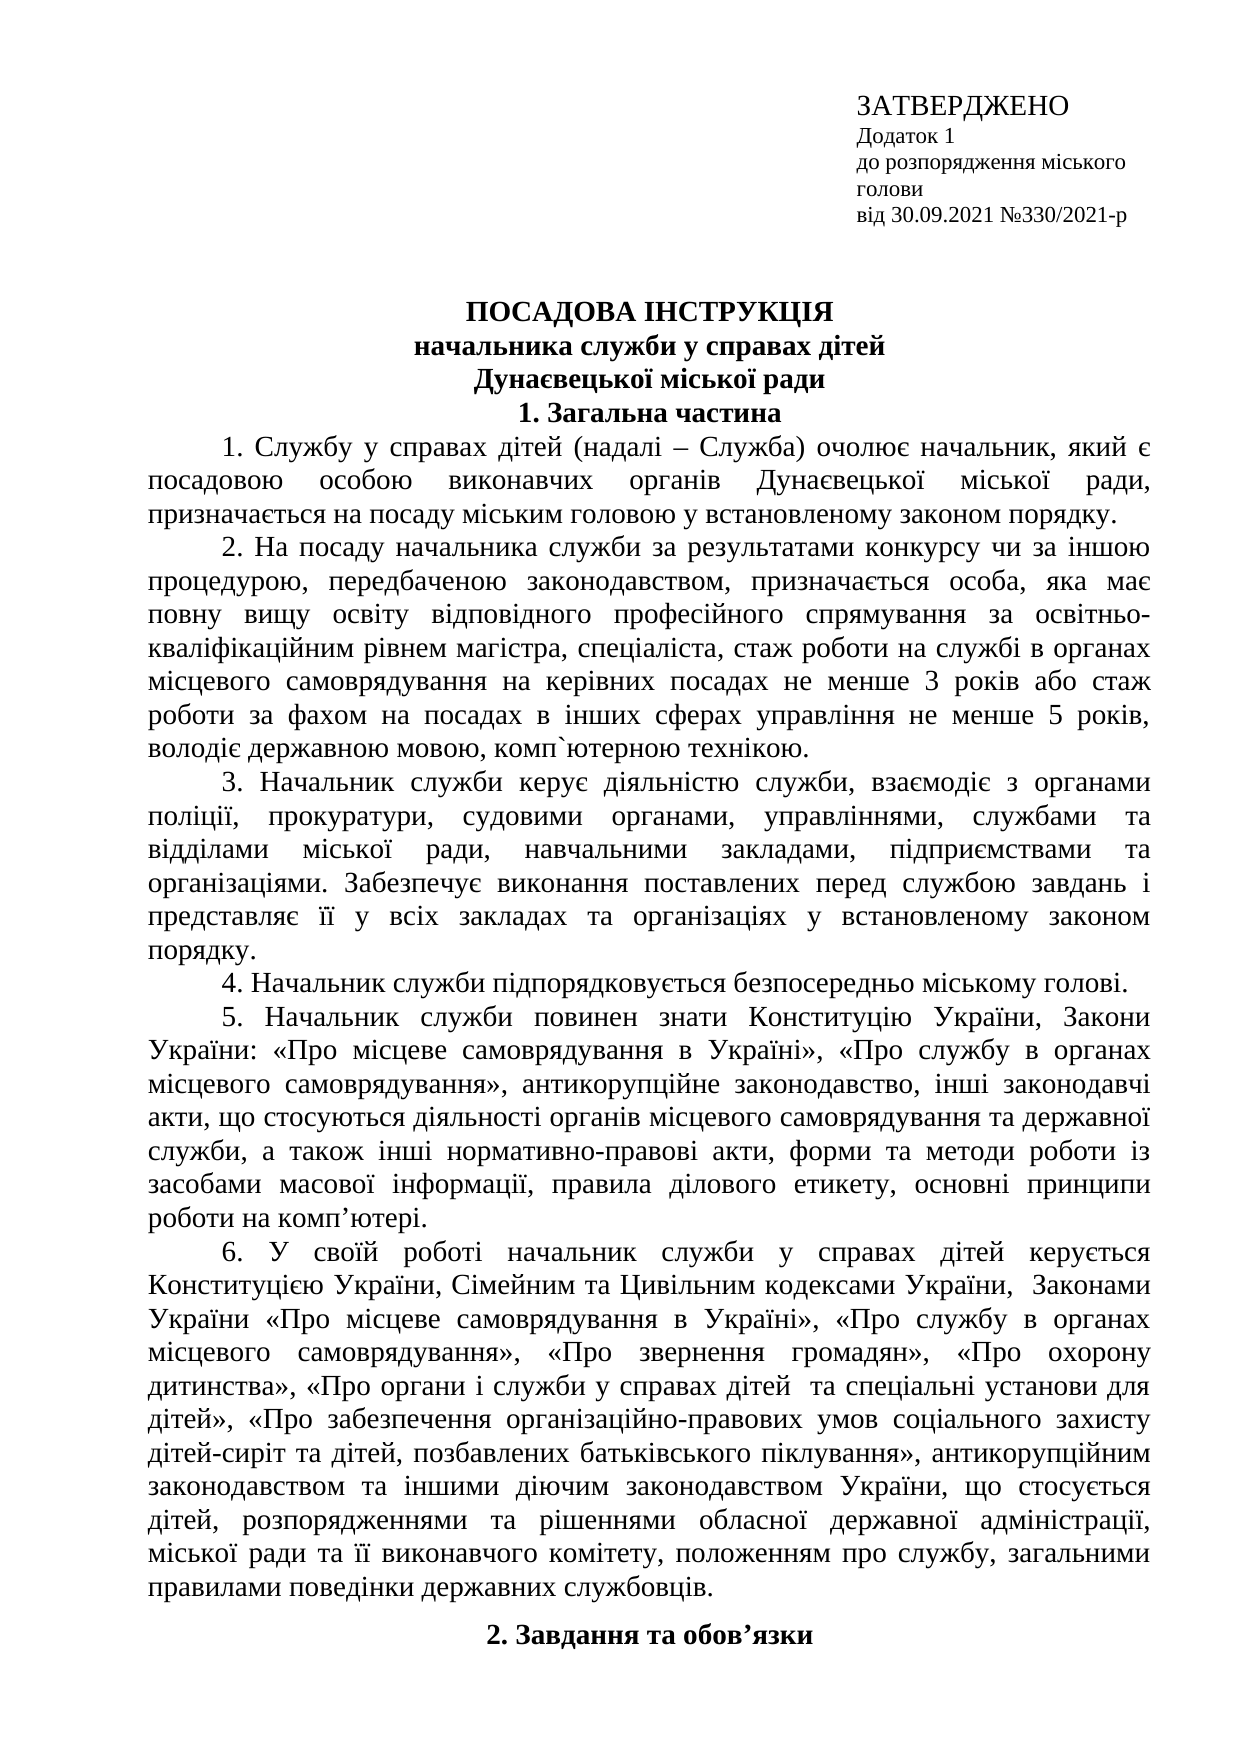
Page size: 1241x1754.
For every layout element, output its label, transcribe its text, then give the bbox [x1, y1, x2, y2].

text Дунаєвецької міської ради [148, 362, 1152, 395]
text 2. На посаду начальника служби за результатами конкурсу чи за іншою процедурою, передбаченою законодавством, призначається особа, яка має повну вищу освіту відповідного професійного спрямування за освітньо-кваліфікаційним рівнем магістра, спеціаліста, стаж роботи на службі в органах місцевого самоврядування на керівних посадах не менше 3 років або стаж роботи за фахом на посадах в інших сферах управління не менше 5 років, володіє державною мовою, комп`ютерною технікою. [148, 529, 1152, 764]
text від 30.09.2021 №330/2021-р [856, 201, 1152, 227]
text начальника служби у справах дітей [148, 328, 1152, 362]
text 1. Загальна частина [148, 395, 1152, 429]
subtitle ПОСАДОВА ІНСТРУКЦІЯ [148, 294, 1152, 328]
text 5. Начальник служби повинен знати Конституцію України, Закони України: «Про місцеве самоврядування в Україні», «Про службу в органах місцевого самоврядування», антикорупційне законодавство, інші законодавчі акти, що стосуються діяльності органів місцевого самоврядування та державної служби, а також інші нормативно-правові акти, форми та методи роботи із засобами масової інформації, правила ділового етикету, основні принципи роботи на комп’ютері. [148, 999, 1152, 1234]
text до розпорядження міського голови [856, 148, 1152, 201]
text 6. У своїй роботі начальник служби у справах дітей керується Конституцією України, Сімейним та Цивільним кодексами України, Законами України «Про місцеве самоврядування в Україні», «Про службу в органах місцевого самоврядування», «Про звернення громадян», «Про охорону дитинства», «Про органи і служби у справах дітей та спеціальні установи для дітей», «Про забезпечення організаційно-правових умов соціального захисту дітей-сиріт та дітей, позбавлених батьківського піклування», антикорупційним законодавством та іншими діючим законодавством України, що стосується дітей, розпорядженнями та рішеннями обласної державної адміністрації, міської ради та її виконавчого комітету, положенням про службу, загальними правилами поведінки державних службовців. [148, 1234, 1152, 1603]
text 2. Завдання та обов’язки [148, 1617, 1152, 1651]
text 4. Начальник служби підпорядковується безпосередньо міському голові. [148, 965, 1152, 999]
subtitle ЗАТВЕРДЖЕНО [856, 88, 1152, 122]
text 3. Начальник служби керує діяльністю служби, взаємодіє з органами поліції, прокуратури, судовими органами, управліннями, службами та відділами міської ради, навчальними закладами, підприємствами та організаціями. Забезпечує виконання поставлених перед службою завдань і представляє її у всіх закладах та організаціях у встановленому законом порядку. [148, 764, 1152, 965]
text 1. Службу у справах дітей (надалі – Служба) очолює начальник, який є посадовою особою виконавчих органів Дунаєвецької міської ради, призначається на посаду міським головою у встановленому законом порядку. [148, 429, 1152, 529]
text Додаток 1 [856, 122, 1152, 148]
